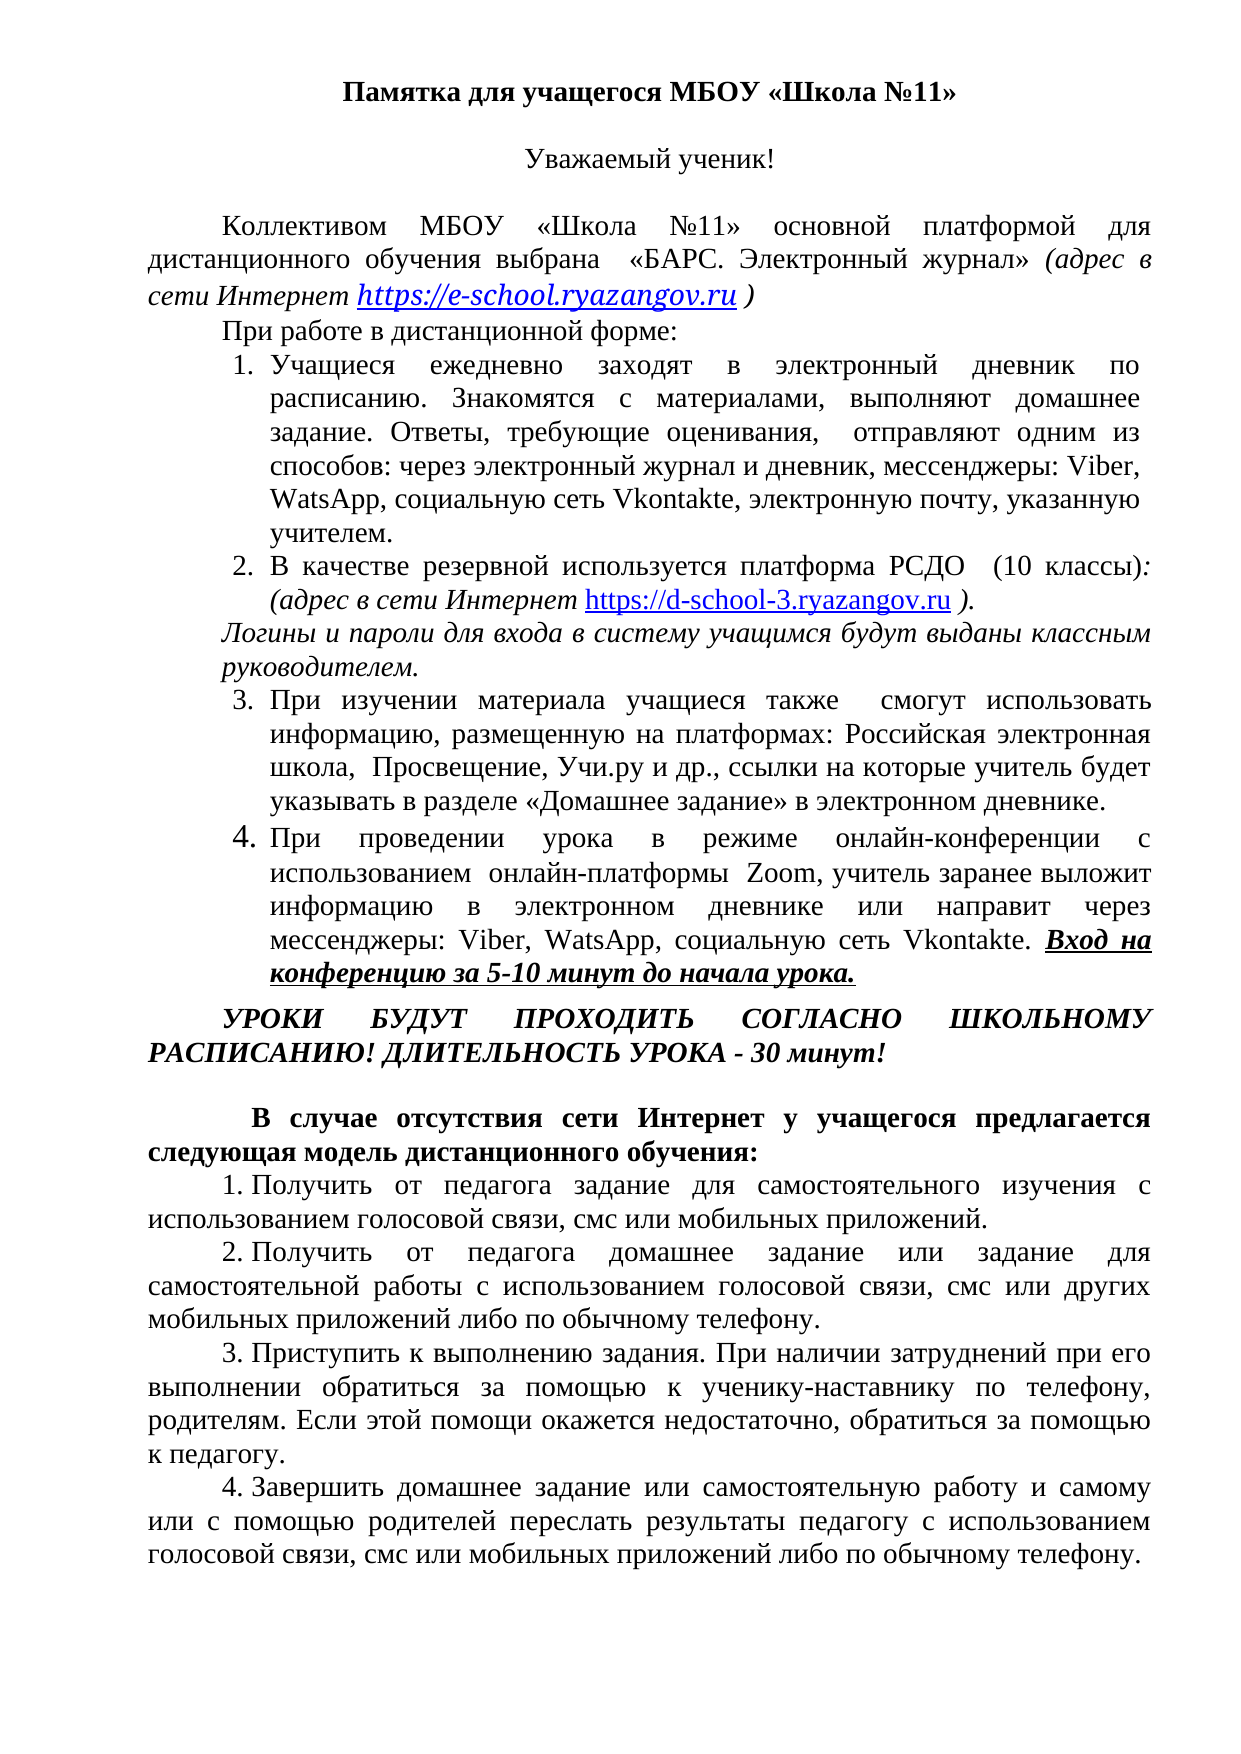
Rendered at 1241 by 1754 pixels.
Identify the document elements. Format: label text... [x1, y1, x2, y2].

list В качестве резервной используется платформа РСДО (10 классы): (адрес в сети Интернет https://d-school-3.ryazangov.ru ). [232, 548, 1152, 615]
list Приступить к выполнению задания. При наличии затруднений при его выполнении обратиться за помощью к ученику-наставнику по телефону, родителям. Если этой помощи окажется недостаточно, обратиться за помощью к педагогу. [148, 1335, 1152, 1469]
text УРОКИ БУДУТ ПРОХОДИТЬ СОГЛАСНО ШКОЛЬНОМУ РАСПИСАНИЮ! ДЛИТЕЛЬНОСТЬ УРОКА - 30 минут! [148, 1002, 1152, 1069]
list Завершить домашнее задание или самостоятельную работу и самому или с помощью родителей переслать результаты педагогу с использованием голосовой связи, смс или мобильных приложений либо по обычному телефону. [148, 1469, 1152, 1570]
text В случае отсутствия сети Интернет у учащегося предлагается следующая модель дистанционного обучения: [148, 1100, 1152, 1167]
text Уважаемый ученик! [148, 141, 1152, 174]
list Получить от педагога домашнее задание или задание для самостоятельной работы с использованием голосовой связи, смс или других мобильных приложений либо по обычному телефону. [148, 1234, 1152, 1335]
list При проведении урока в режиме онлайн-конференции с использованием онлайн-платформы Zoom, учитель заранее выложит информацию в электронном дневнике или направит через мессенджеры: Viber, WatsApp, социальную сеть Vkontakte. Вход на конференцию за 5-10 минут до начала урока. [232, 817, 1152, 989]
text При работе в дистанционной форме: [148, 313, 1152, 347]
text Памятка для учащегося МБОУ «Школа №11» [148, 74, 1152, 107]
text Коллективом МБОУ «Школа №11» основной платформой для дистанционного обучения выбрана «БАРС. Электронный журнал» (адрес в сети Интернет https://e-school.ryazangov.ru ) [148, 208, 1152, 313]
list Получить от педагога задание для самостоятельного изучения с использованием голосовой связи, смс или мобильных приложений. [148, 1167, 1152, 1234]
list При изучении материала учащиеся также смогут использовать информацию, размещенную на платформах: Российская электронная школа, Просвещение, Учи.ру и др., ссылки на которые учитель будет указывать в разделе «Домашнее задание» в электронном дневнике. [232, 682, 1152, 817]
text Логины и пароли для входа в систему учащимся будут выданы классным руководителем. [222, 615, 1152, 682]
list Учащиеся ежедневно заходят в электронный дневник по расписанию. Знакомятся с материалами, выполняют домашнее задание. Ответы, требующие оценивания, отправляют одним из способов: через электронный журнал и дневник, мессенджеры: Viber, WatsApp, социальную сеть Vkontakte, электронную почту, указанную учителем. [232, 347, 1141, 548]
